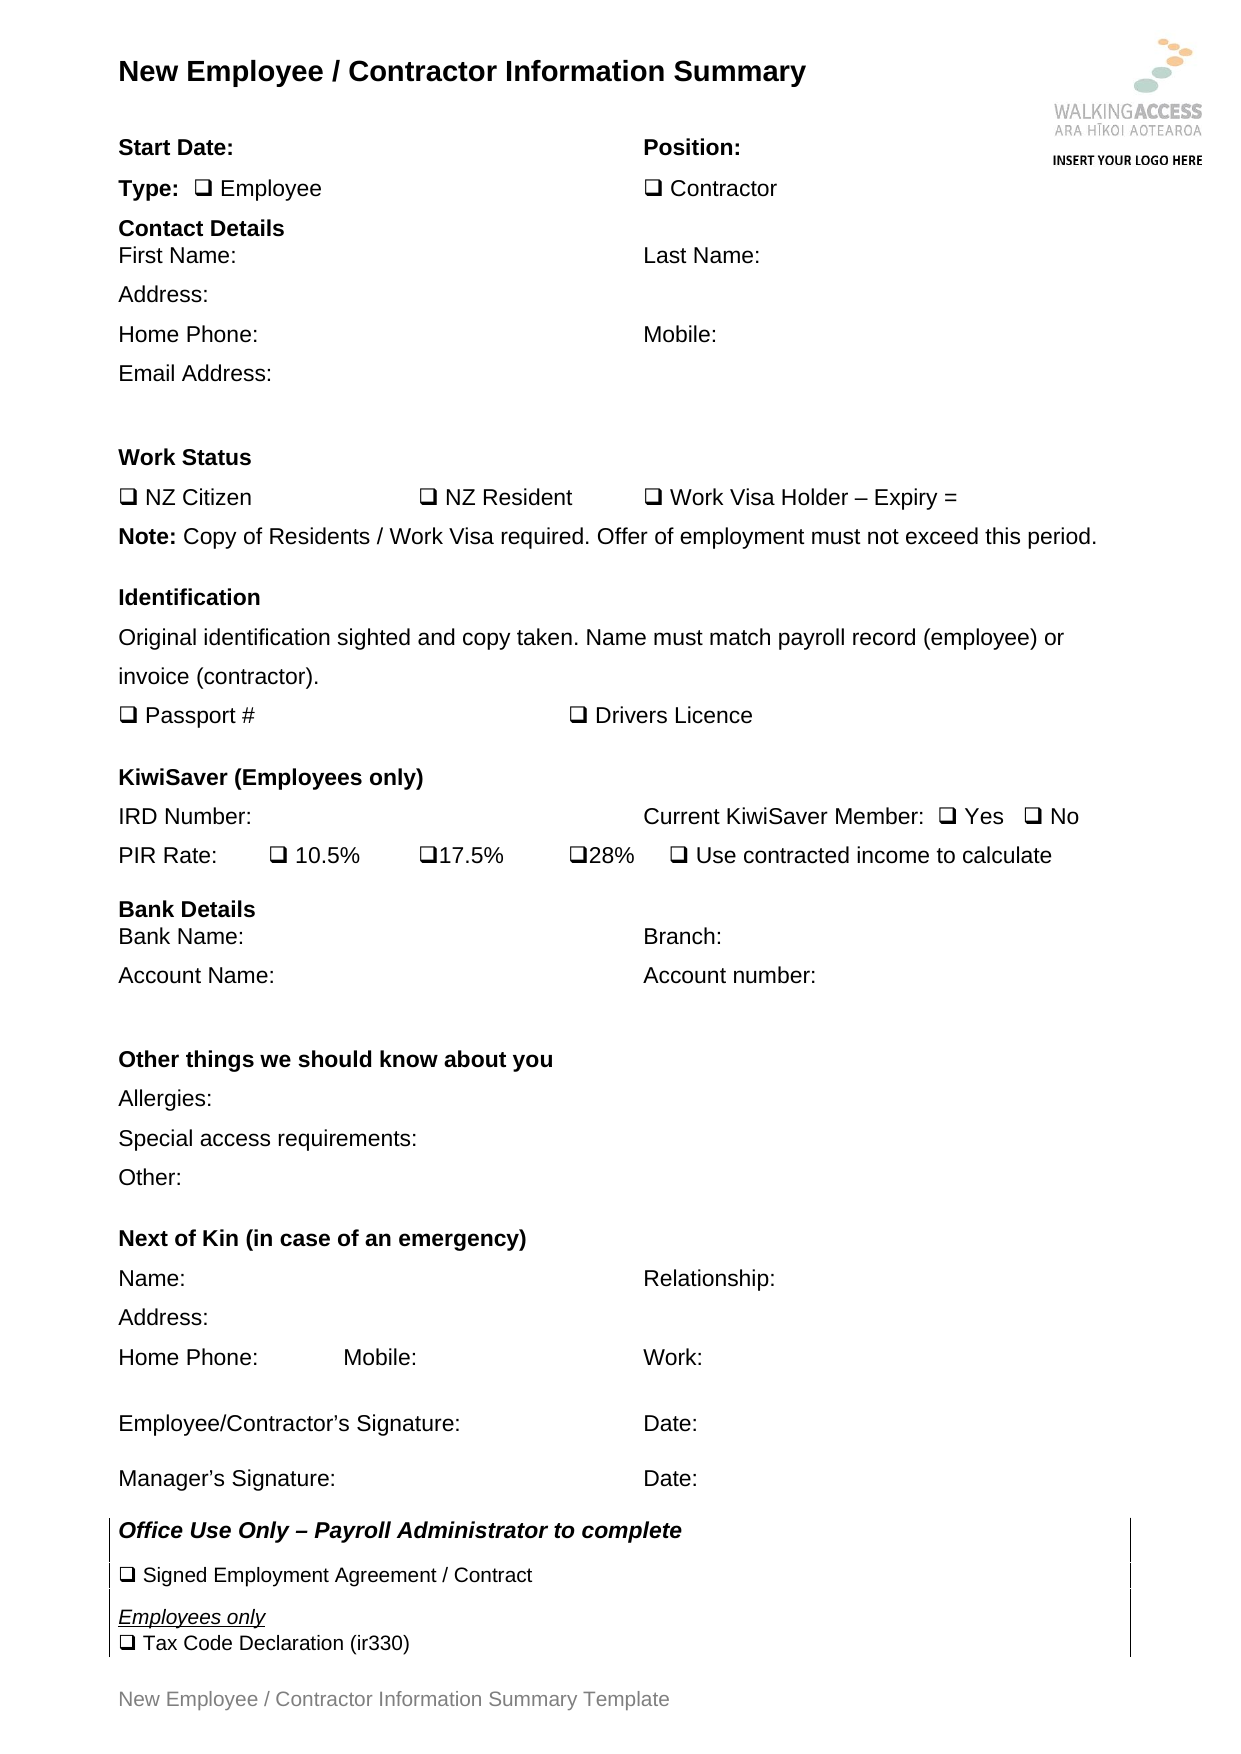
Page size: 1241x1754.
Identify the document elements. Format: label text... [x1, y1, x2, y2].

text First Name: Last Name: Address: Home Phone: Mobile: Email Address: [118, 242, 1122, 429]
text Bank Name: Branch: Account Name: Account number: [118, 923, 1122, 1032]
text Bank Details [118, 896, 1122, 923]
text Identification [118, 584, 1122, 610]
text Work Status [118, 444, 1122, 470]
text Passport # Drivers Licence [118, 702, 1122, 729]
text Address: [118, 1304, 1122, 1331]
text Employee/Contractor’s Signature: Date: [118, 1410, 1122, 1465]
text NZ Citizen NZ Resident Work Visa Holder – Expiry = [118, 483, 1122, 510]
text Employees only [110, 1605, 1130, 1631]
text Name: Relationship: [118, 1265, 1122, 1291]
text KiwiSaver (Employees only) [118, 763, 1122, 790]
text Manager’s Signature: Date: [118, 1465, 1122, 1491]
text Tax Code Declaration (ir330) [110, 1631, 1130, 1657]
text Start Date: Position: [118, 134, 1048, 160]
text Note: Copy of Residents / Work Visa required. Offer of employment must not exceed this period. [118, 523, 1122, 549]
text Signed Employment Agreement / Contract [110, 1562, 1130, 1588]
text Other: [118, 1164, 1122, 1191]
text Other things we should know about you Allergies: [118, 1046, 1122, 1112]
text Special access requirements: [118, 1125, 1122, 1151]
text IRD Number: Current KiwiSaver Member: Yes No [118, 803, 1122, 829]
text Next of Kin (in case of an emergency) [118, 1225, 1122, 1252]
text Home Phone: Mobile: Work: [118, 1344, 1122, 1370]
text Original identification sighted and copy taken. Name must match payroll record (employee) or invoice (contractor). [118, 623, 1122, 689]
picture [1048, 30, 1205, 171]
text Office Use Only – Payroll Administrator to complete [109, 1517, 1130, 1546]
text Contact Details [118, 215, 1122, 242]
text Type: Employee Contractor [118, 174, 1122, 201]
text PIR Rate: 10.5% 17.5% 28% Use contracted income to calculate [118, 842, 1122, 869]
